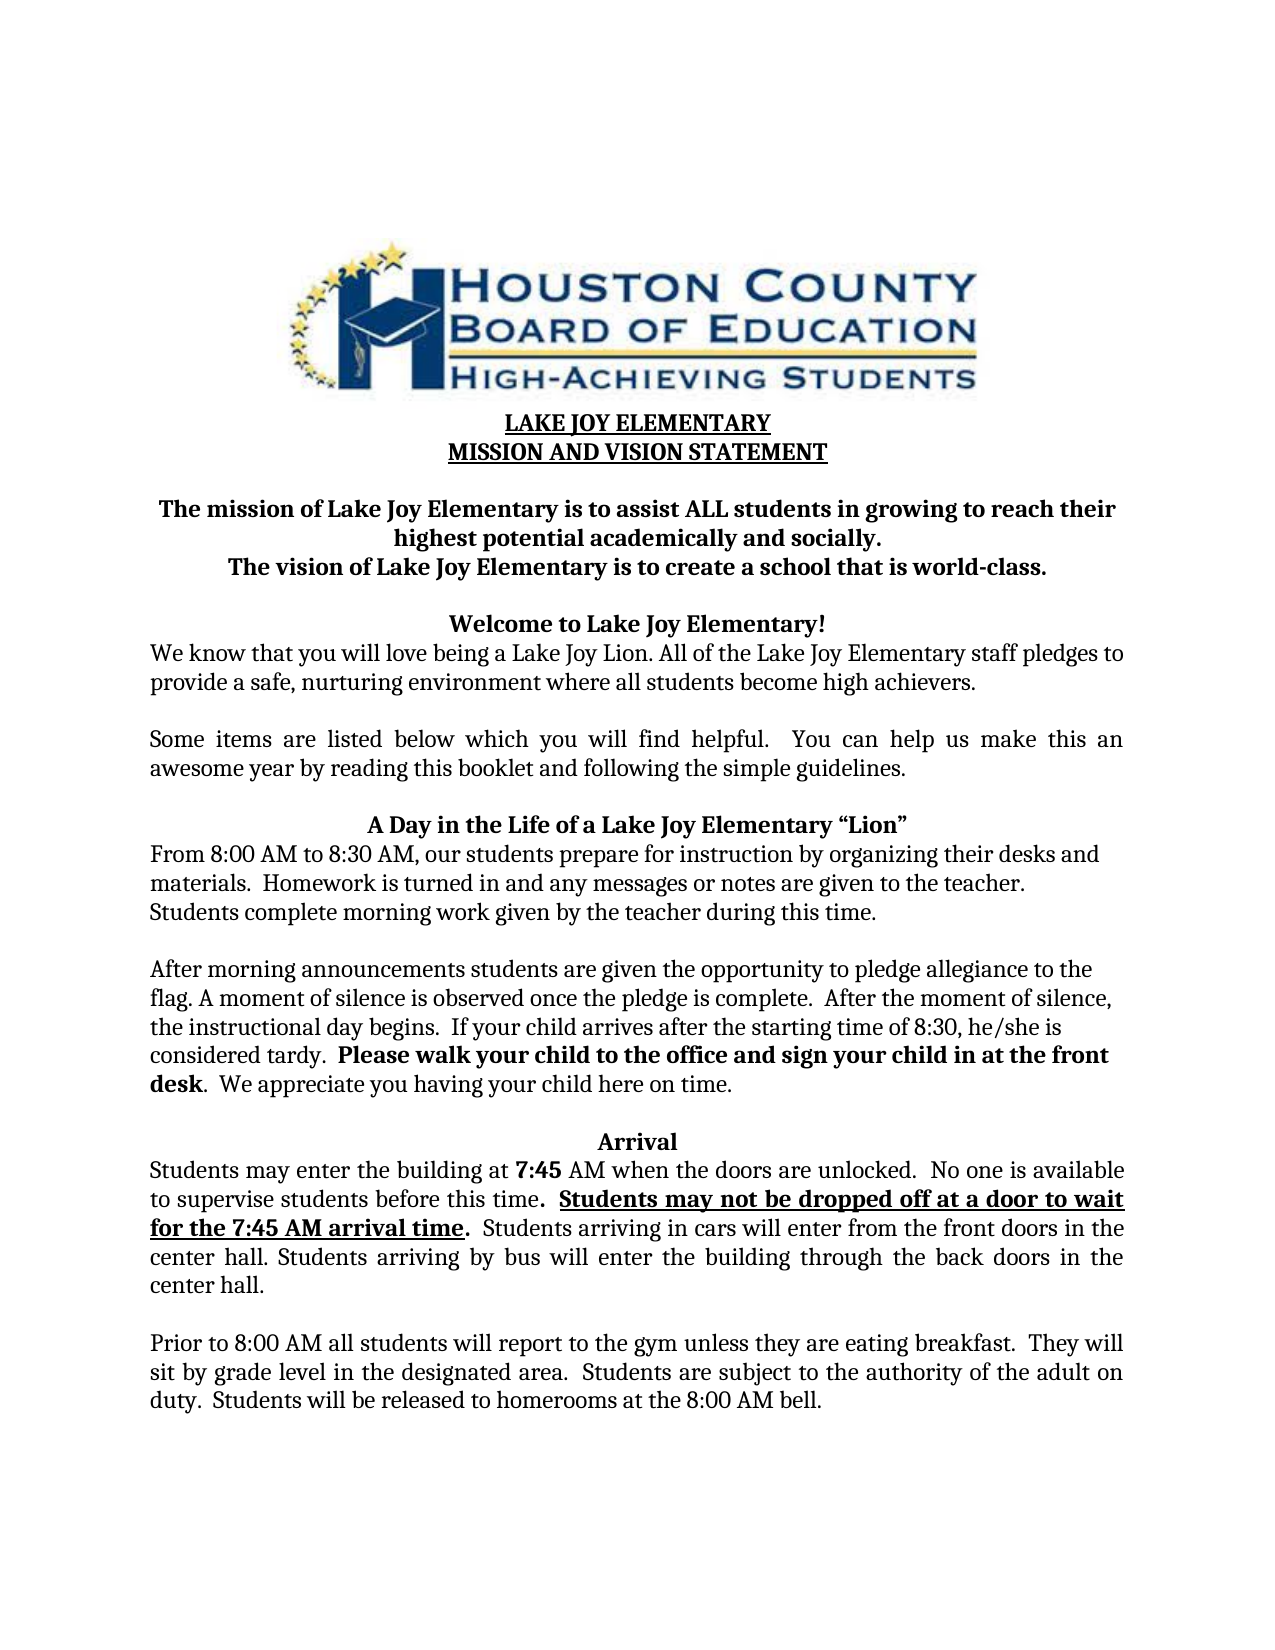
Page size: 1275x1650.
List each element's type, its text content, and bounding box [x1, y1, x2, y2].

text Arrival [150, 1128, 1125, 1156]
text We know that you will love being a Lake Joy Lion. All of the Lake Joy Elementary staff pledges to provide a safe, nurturing environment where all students become high achievers. [150, 639, 1125, 696]
text Prior to 8:00 AM all students will report to the gym unless they are eating breakfast. They will sit by grade level in the designated area. Students are subject to the authority of the adult on duty. Students will be released to homerooms at the 8:00 AM bell. [150, 1329, 1125, 1415]
text LAKE JOY ELEMENTARY [150, 409, 1125, 438]
text A Day in the Life of a Lake Joy Elementary “Lion” [150, 811, 1125, 840]
text Welcome to Lake Joy Elementary! [150, 610, 1125, 639]
title The vision of Lake Joy Elementary is to create a school that is world-class. [150, 553, 1125, 581]
text Students may enter the building at 7:45 AM when the doors are unlocked. No one is available to supervise students before this time. Students may not be dropped off at a door to wait for the 7:45 AM arrival time. Students arriving in cars will enter from the front doors in the center hall. Students arriving by bus will enter the building through the back doors in the center hall. [150, 1156, 1125, 1300]
text From 8:00 AM to 8:30 AM, our students prepare for instruction by organizing their desks and materials. Homework is turned in and any messages or notes are given to the teacher. Students complete morning work given by the teacher during this time. [150, 840, 1125, 926]
text Some items are listed below which you will find helpful. You can help us make this an awesome year by reading this booklet and following the simple guidelines. [150, 725, 1125, 783]
text After morning announcements students are given the opportunity to pledge allegiance to the flag. A moment of silence is observed once the pledge is complete. After the moment of silence, the instructional day begins. If your child arrives after the starting time of 8:30, he/she is considered tardy. Please walk your child to the office and sign your child in at the front desk. We appreciate you having your child here on time. [150, 955, 1125, 1099]
title The mission of Lake Joy Elementary is to assist ALL students in growing to reach their highest potential academically and socially. [150, 495, 1125, 553]
picture [276, 238, 999, 409]
text MISSION AND VISION STATEMENT [150, 438, 1125, 466]
